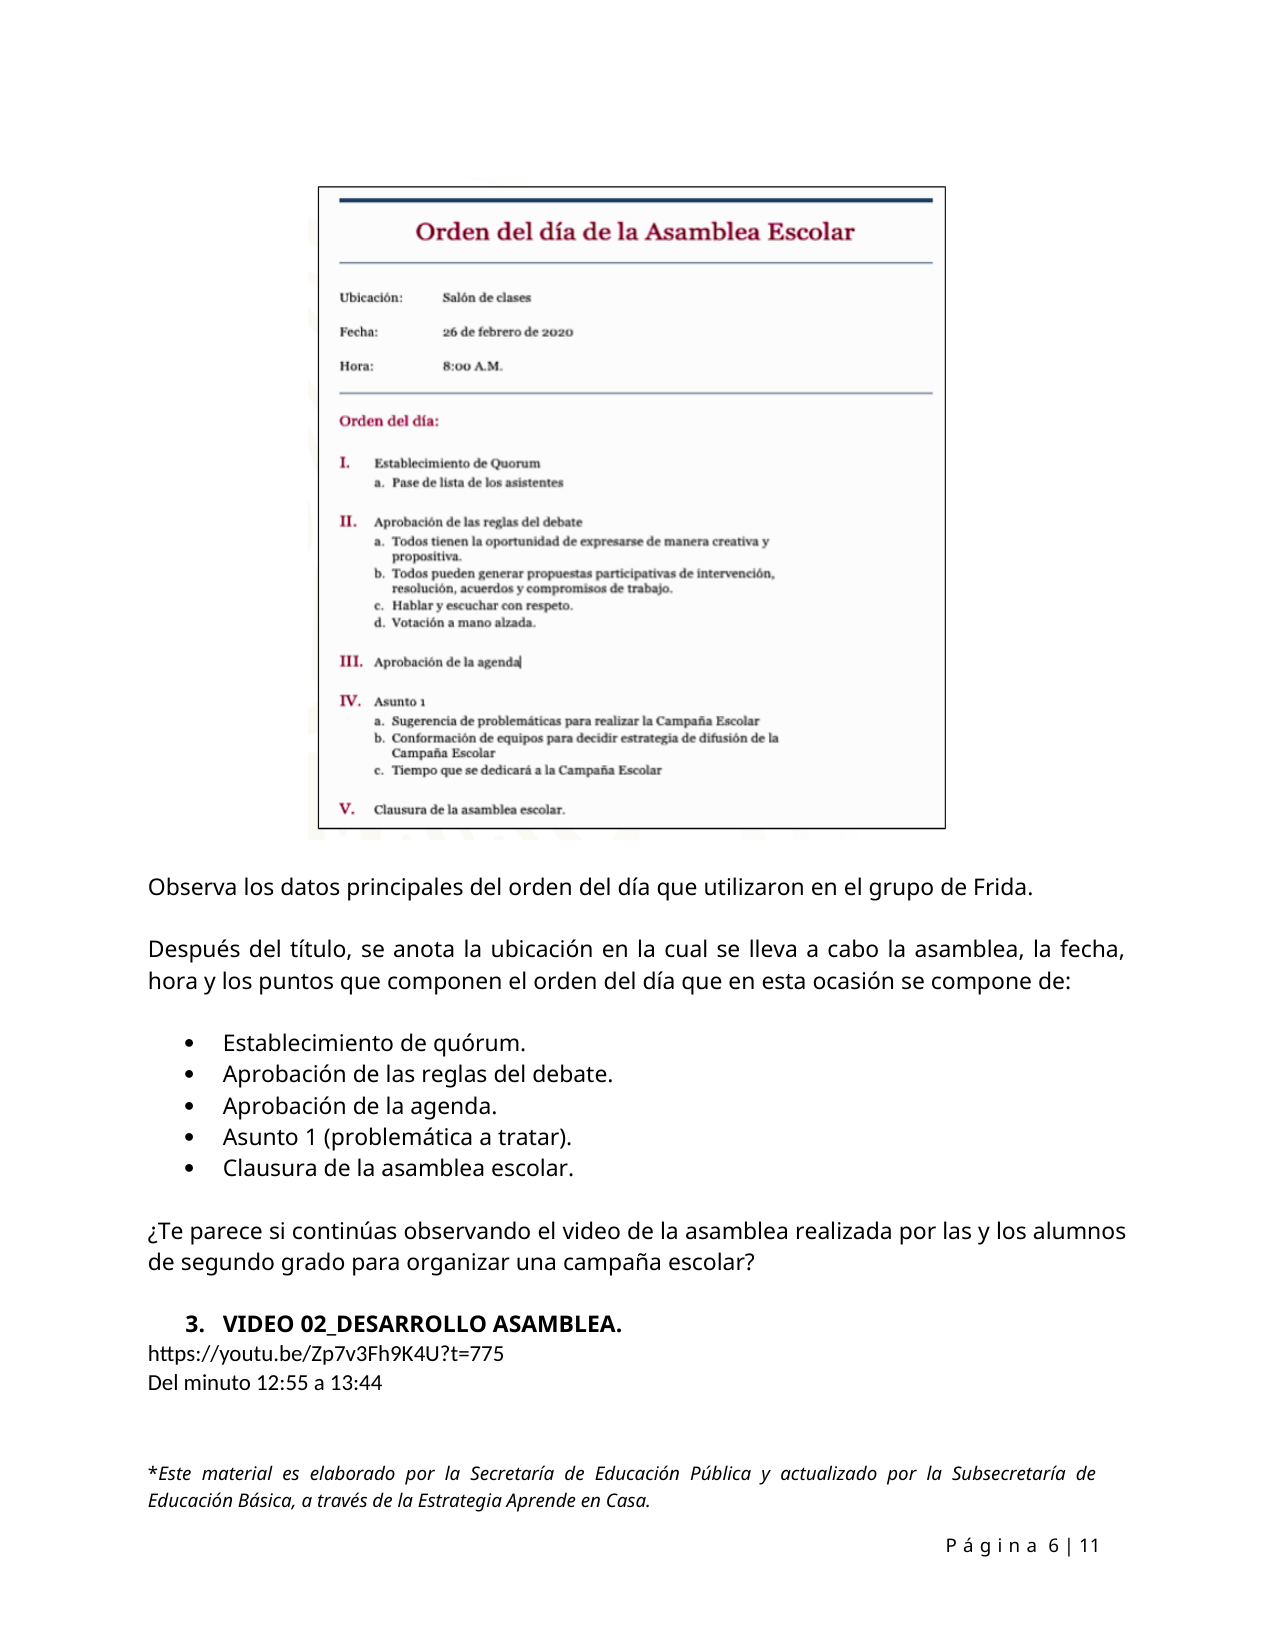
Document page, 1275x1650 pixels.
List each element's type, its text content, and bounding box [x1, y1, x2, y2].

list Aprobación de la agenda. [185, 1089, 1127, 1121]
list Clausura de la asamblea escolar. [185, 1152, 1127, 1183]
list Asunto 1 (problemática a tratar). [185, 1121, 1127, 1152]
text ¿Te parece si continúas observando el video de la asamblea realizada por las y los alumnos de segundo grado para organizar una campaña escolar? [148, 1214, 1127, 1277]
text Después del título, se anota la ubicación en la cual se lleva a cabo la asamblea, la fecha, hora y los puntos que componen el orden del día que en esta ocasión se compone de: [148, 933, 1127, 996]
list Aprobación de las reglas del debate. [185, 1058, 1127, 1089]
text Del minuto 12:55 a 13:44 [148, 1368, 1127, 1396]
list VIDEO 02_DESARROLLO ASAMBLEA. [185, 1308, 1127, 1339]
text Observa los datos principales del orden del día que utilizaron en el grupo de Frida. [148, 871, 1127, 902]
text https://youtu.be/Zp7v3Fh9K4U?t=775 [148, 1339, 1127, 1368]
list Establecimiento de quórum. [185, 1027, 1127, 1058]
picture [308, 177, 967, 840]
